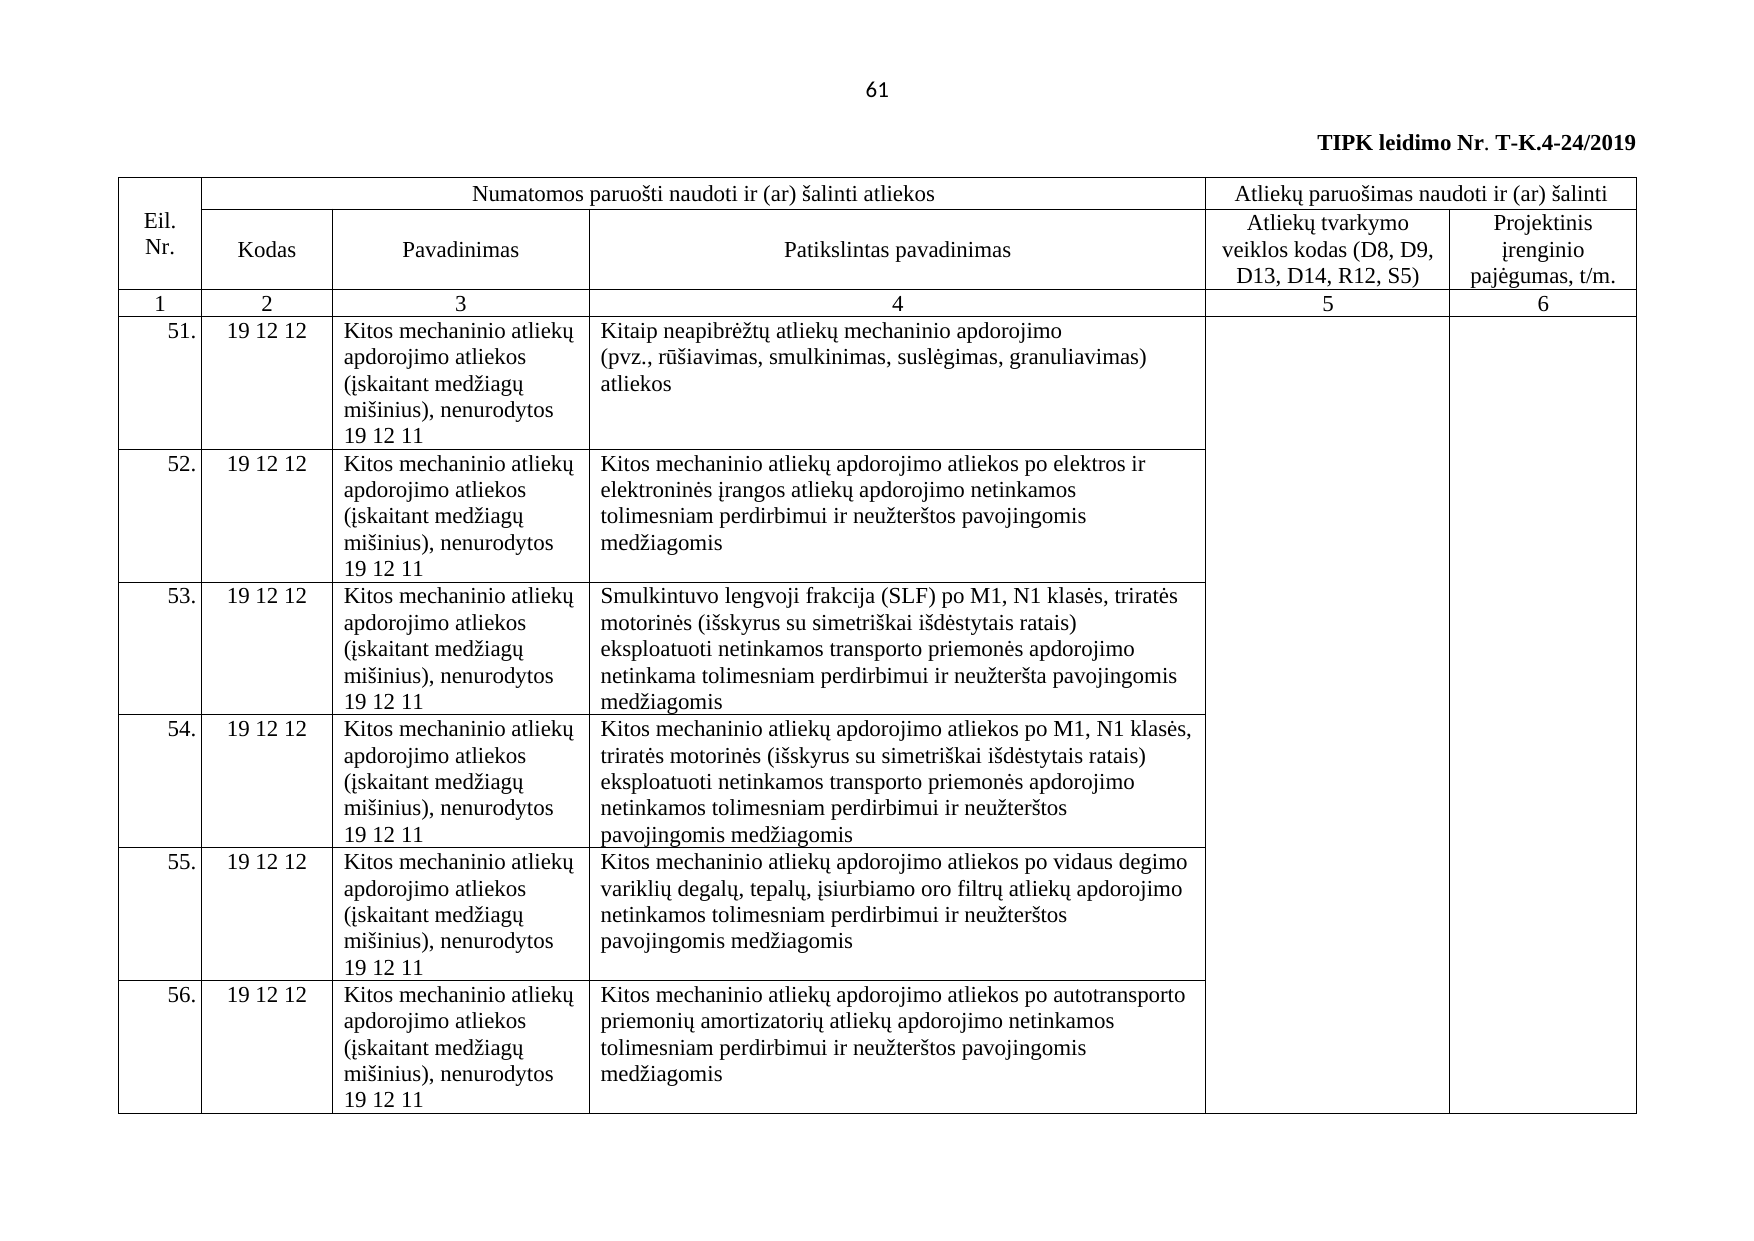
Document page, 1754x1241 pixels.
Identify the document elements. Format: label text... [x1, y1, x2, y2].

table_cell Kodas [202, 210, 332, 288]
table_cell [119, 981, 201, 1113]
table_cell [119, 715, 201, 847]
table_cell [119, 583, 201, 714]
table_cell 19 12 12 [202, 317, 332, 449]
table_cell 19 12 12 [202, 583, 332, 714]
table_cell [119, 317, 201, 449]
table_header Eil. Nr. [119, 178, 201, 288]
table_cell 6 [1450, 290, 1636, 316]
table_cell 4 [590, 290, 1205, 316]
table_cell [119, 450, 201, 582]
table_cell 1 [119, 290, 201, 316]
table_cell Kitos mechaninio atliekų apdorojimo atliekos (įskaitant medžiagų mišinius), nenurodytos 19 12 11 [333, 317, 589, 449]
table_cell Kitos mechaninio atliekų apdorojimo atliekos po elektros ir elektroninės įrangos atliekų apdorojimo netinkamos tolimesniam perdirbimui ir neužterštos pavojingomis medžiagomis [590, 450, 1205, 582]
table_cell Patikslintas pavadinimas [590, 210, 1205, 288]
table_cell 5 [1206, 290, 1449, 316]
table_cell Atliekų tvarkymo veiklos kodas (D8, D9, D13, D14, R12, S5) [1206, 210, 1449, 288]
table_header Numatomos paruošti naudoti ir (ar) šalinti atliekos [202, 178, 1205, 208]
table_cell Kitos mechaninio atliekų apdorojimo atliekos (įskaitant medžiagų mišinius), nenurodytos 19 12 11 [333, 450, 589, 582]
table_cell Kitos mechaninio atliekų apdorojimo atliekos (įskaitant medžiagų mišinius), nenurodytos 19 12 11 [333, 583, 589, 714]
table_cell 19 12 12 [202, 715, 332, 847]
table_cell 3 [333, 290, 589, 316]
table_cell Kitos mechaninio atliekų apdorojimo atliekos (įskaitant medžiagų mišinius), nenurodytos 19 12 11 [333, 848, 589, 980]
table_cell Kitos mechaninio atliekų apdorojimo atliekos (įskaitant medžiagų mišinius), nenurodytos 19 12 11 [333, 715, 589, 847]
table_header Atliekų paruošimas naudoti ir (ar) šalinti [1206, 178, 1636, 208]
table_cell 19 12 12 [202, 981, 332, 1113]
table_cell Kitos mechaninio atliekų apdorojimo atliekos po M1, N1 klasės, triratės motorinės (išskyrus su simetriškai išdėstytais ratais) eksploatuoti netinkamos transporto priemonės apdorojimo netinkamos tolimesniam perdirbimui ir neužterštos pavojingomis medžiagomis [590, 715, 1205, 847]
table_cell 19 12 12 [202, 848, 332, 980]
table_cell Smulkintuvo lengvoji frakcija (SLF) po M1, N1 klasės, triratės motorinės (išskyrus su simetriškai išdėstytais ratais) eksploatuoti netinkamos transporto priemonės apdorojimo netinkama tolimesniam perdirbimui ir neužteršta pavojingomis medžiagomis [590, 583, 1205, 714]
table_cell [119, 848, 201, 980]
table_cell Kitaip neapibrėžtų atliekų mechaninio apdorojimo (pvz., rūšiavimas, smulkinimas, suslėgimas, granuliavimas) atliekos [590, 317, 1205, 449]
table_cell 2 [202, 290, 332, 316]
table_cell Projektinis įrenginio pajėgumas, t/m. [1450, 210, 1636, 288]
table_cell Pavadinimas [333, 210, 589, 288]
table_cell Kitos mechaninio atliekų apdorojimo atliekos (įskaitant medžiagų mišinius), nenurodytos 19 12 11 [333, 981, 589, 1113]
table_cell Kitos mechaninio atliekų apdorojimo atliekos po vidaus degimo variklių degalų, tepalų, įsiurbiamo oro filtrų atliekų apdorojimo netinkamos tolimesniam perdirbimui ir neužterštos pavojingomis medžiagomis [590, 848, 1205, 980]
table_cell 19 12 12 [202, 450, 332, 582]
table_cell Kitos mechaninio atliekų apdorojimo atliekos po autotransporto priemonių amortizatorių atliekų apdorojimo netinkamos tolimesniam perdirbimui ir neužterštos pavojingomis medžiagomis [590, 981, 1205, 1113]
